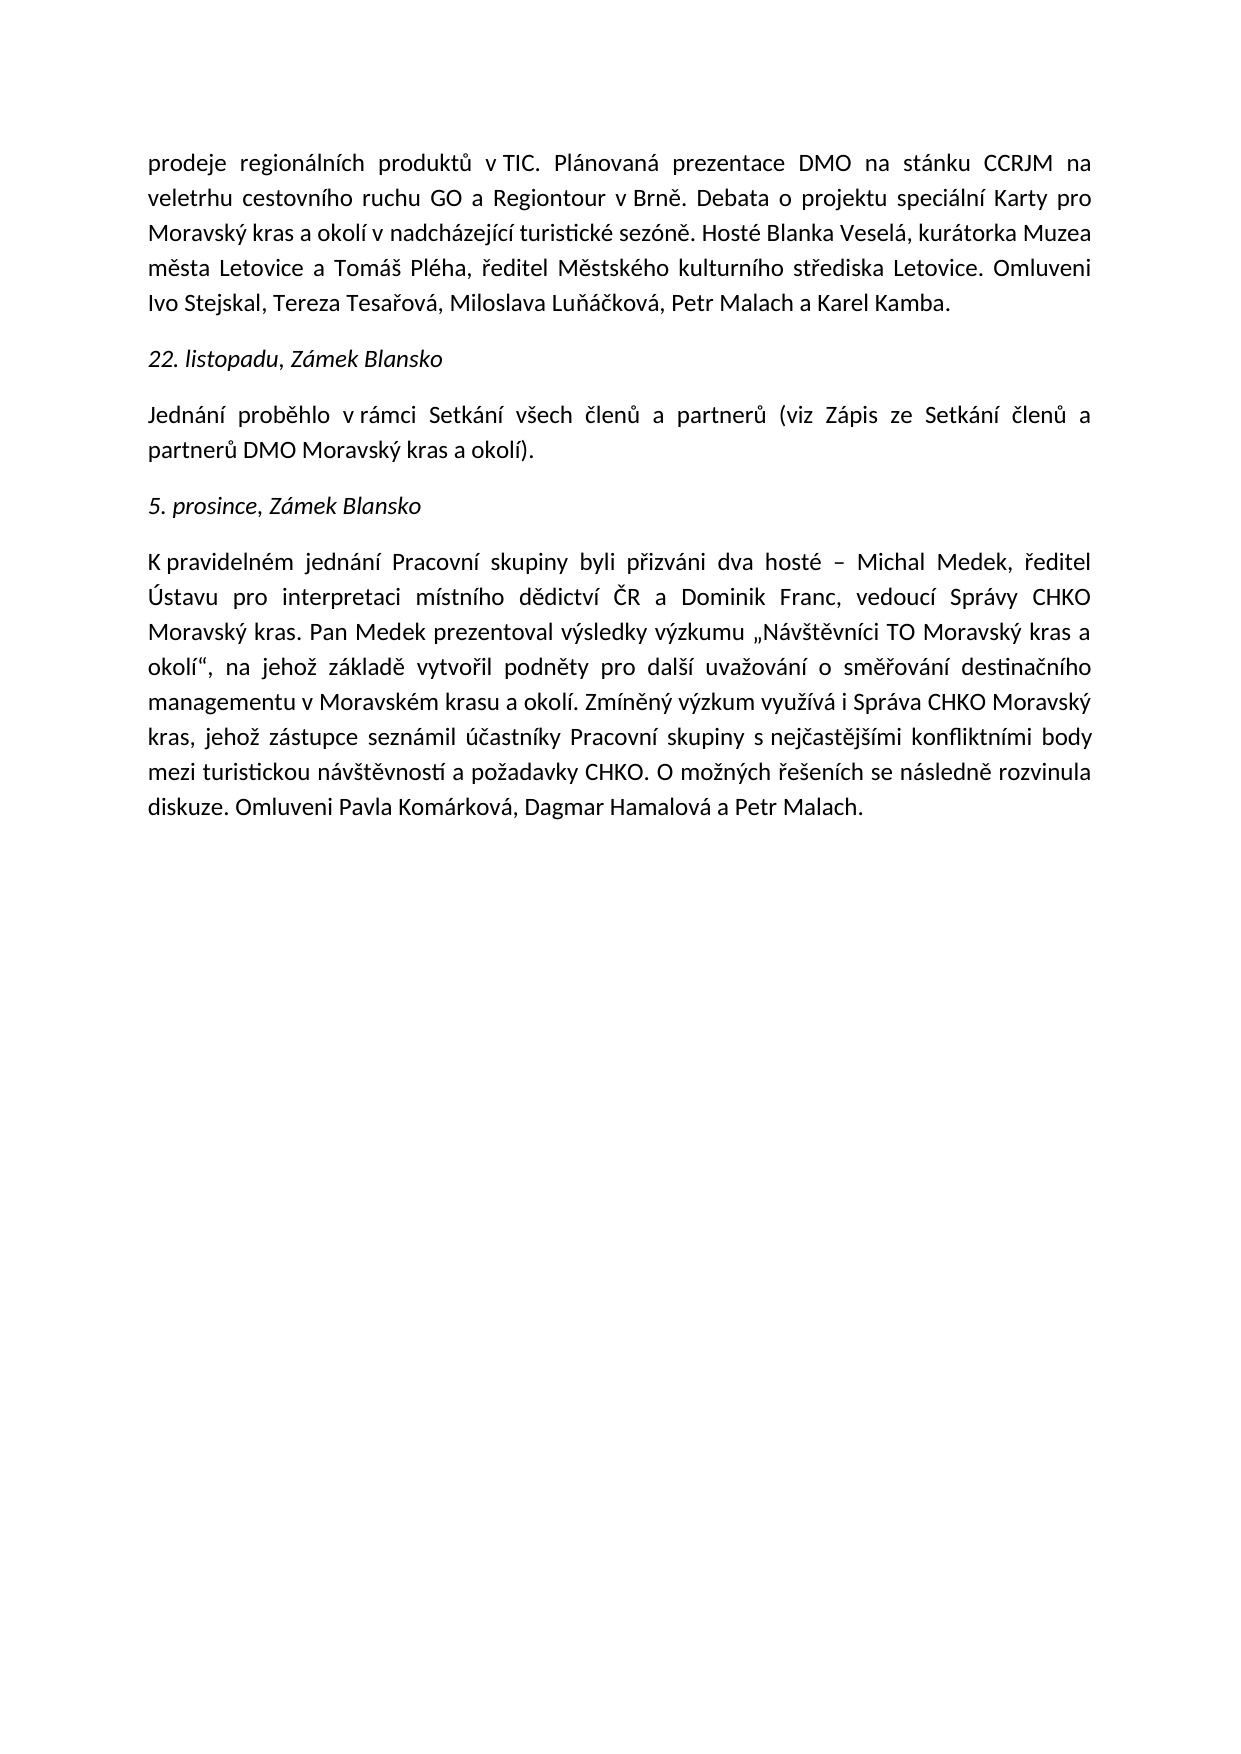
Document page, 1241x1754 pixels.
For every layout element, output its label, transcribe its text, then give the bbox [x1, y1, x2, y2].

text Jednání proběhlo v rámci Setkání všech členů a partnerů (viz Zápis ze Setkání členů a partnerů DMO Moravský kras a okolí). [148, 399, 1093, 465]
text 5. prosince, Zámek Blansko [148, 490, 1093, 521]
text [148, 148, 1093, 318]
text K pravidelném jednání Pracovní skupiny byli přizváni dva hosté – Michal Medek, ředitel Ústavu pro interpretaci místního dědictví ČR a Dominik Franc, vedoucí Správy CHKO Moravský kras. Pan Medek prezentoval výsledky výzkumu „Návštěvníci TO Moravský kras a okolí“, na jehož základě vytvořil podněty pro další uvažování o směřování destinačního managementu v Moravském krasu a okolí. Zmíněný výzkum využívá i Správa CHKO Moravský kras, jehož zástupce seznámil účastníky Pracovní skupiny s nejčastějšími konfliktními body mezi turistickou návštěvností a požadavky CHKO. O možných řešeních se následně rozvinula diskuze. Omluveni Pavla Komárková, Dagmar Hamalová a Petr Malach. [148, 546, 1093, 821]
text 22. listopadu, Zámek Blansko [148, 343, 1093, 374]
